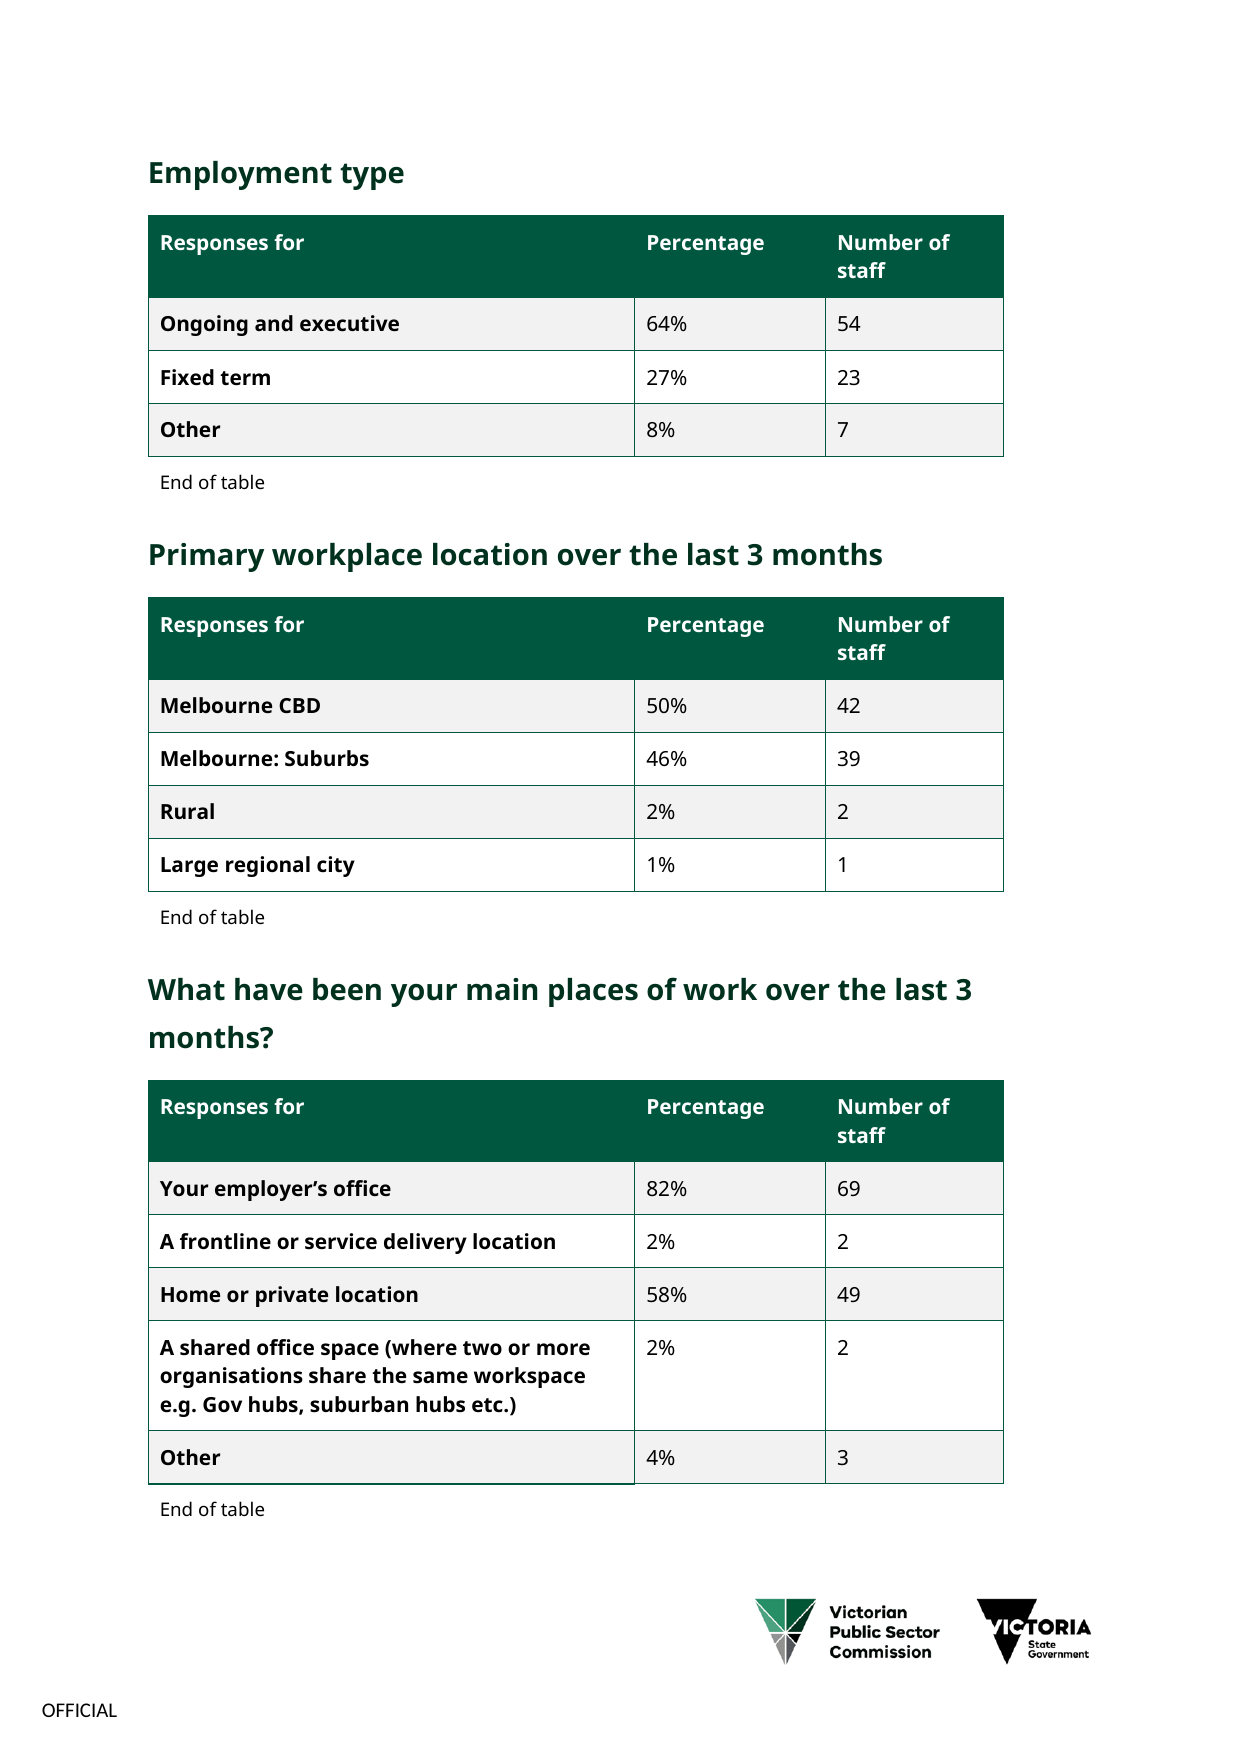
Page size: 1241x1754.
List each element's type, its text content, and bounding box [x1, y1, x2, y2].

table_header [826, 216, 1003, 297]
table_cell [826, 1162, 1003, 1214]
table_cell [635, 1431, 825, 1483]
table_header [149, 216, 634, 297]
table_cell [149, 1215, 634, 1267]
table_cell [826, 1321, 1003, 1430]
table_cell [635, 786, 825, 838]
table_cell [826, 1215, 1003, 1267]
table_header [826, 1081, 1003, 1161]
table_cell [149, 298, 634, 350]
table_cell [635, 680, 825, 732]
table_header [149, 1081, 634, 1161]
subtitle Employment type [148, 153, 1092, 192]
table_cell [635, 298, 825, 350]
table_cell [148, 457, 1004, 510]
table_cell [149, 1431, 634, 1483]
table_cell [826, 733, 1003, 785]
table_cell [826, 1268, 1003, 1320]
picture [754, 1598, 1093, 1666]
subtitle Primary workplace location over the last 3 months [148, 535, 1092, 574]
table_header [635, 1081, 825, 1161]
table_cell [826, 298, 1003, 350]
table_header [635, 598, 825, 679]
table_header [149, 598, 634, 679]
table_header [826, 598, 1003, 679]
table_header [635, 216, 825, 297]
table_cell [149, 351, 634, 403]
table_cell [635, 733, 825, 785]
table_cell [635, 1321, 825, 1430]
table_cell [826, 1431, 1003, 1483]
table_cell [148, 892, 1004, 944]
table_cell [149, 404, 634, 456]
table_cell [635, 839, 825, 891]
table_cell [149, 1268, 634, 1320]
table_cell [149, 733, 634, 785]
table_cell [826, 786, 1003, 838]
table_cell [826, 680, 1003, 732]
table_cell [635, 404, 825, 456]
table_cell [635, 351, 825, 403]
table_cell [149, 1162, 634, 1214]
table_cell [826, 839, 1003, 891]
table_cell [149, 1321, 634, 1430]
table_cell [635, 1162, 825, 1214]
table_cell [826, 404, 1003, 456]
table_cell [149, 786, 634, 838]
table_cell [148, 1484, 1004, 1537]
subtitle What have been your main places of work over the last 3 months? [148, 969, 1092, 1057]
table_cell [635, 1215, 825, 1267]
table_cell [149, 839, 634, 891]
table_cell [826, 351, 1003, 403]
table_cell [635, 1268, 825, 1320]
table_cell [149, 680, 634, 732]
